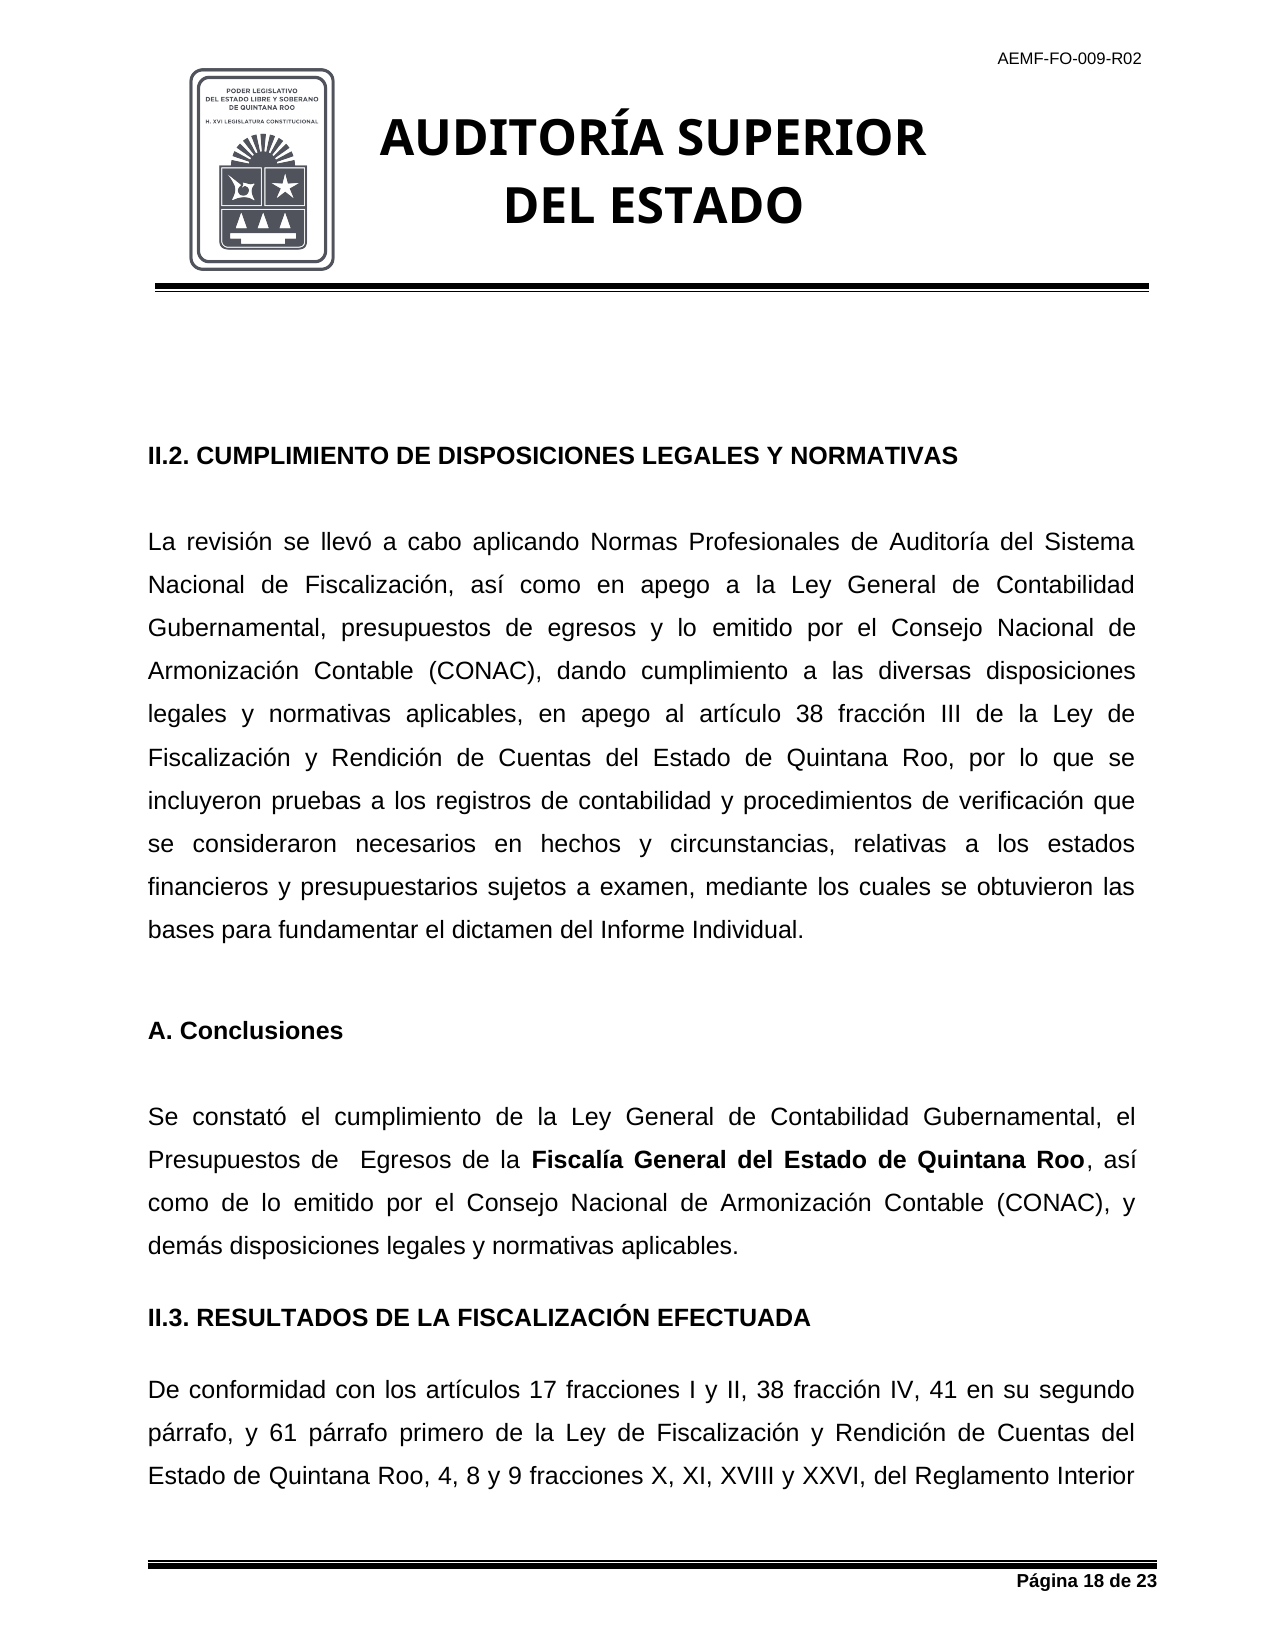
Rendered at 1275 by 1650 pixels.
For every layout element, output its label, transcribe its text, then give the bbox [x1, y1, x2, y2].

text A. Conclusiones [148, 1016, 1137, 1044]
text Se constató el cumplimiento de la Ley General de Contabilidad Gubernamental, el Presupuestos de Egresos de la Fiscalía General del Estado de Quintana Roo, así como de lo emitido por el Consejo Nacional de Armonización Contable (CONAC), y demás disposiciones legales y normativas aplicables. [148, 1102, 1137, 1260]
text II.2. CUMPLIMIENTO DE DISPOSICIONES LEGALES Y NORMATIVAS [148, 441, 1137, 469]
text La revisión se llevó a cabo aplicando Normas Profesionales de Auditoría del Sistema Nacional de Fiscalización, así como en apego a la Ley General de Contabilidad Gubernamental, presupuestos de egresos y lo emitido por el Consejo Nacional de Armonización Contable (CONAC), dando cumplimiento a las diversas disposiciones legales y normativas aplicables, en apego al artículo 38 fracción III de la Ley de Fiscalización y Rendición de Cuentas del Estado de Quintana Roo, por lo que se incluyeron pruebas a los registros de contabilidad y procedimientos de verificación que se consideraron necesarios en hechos y circunstancias, relativas a los estados financieros y presupuestarios sujetos a examen, mediante los cuales se obtuvieron las bases para fundamentar el dictamen del Informe Individual. [148, 527, 1137, 944]
picture [189, 68, 335, 271]
text II.3. RESULTADOS DE LA FISCALIZACIÓN EFECTUADA [148, 1303, 1137, 1332]
